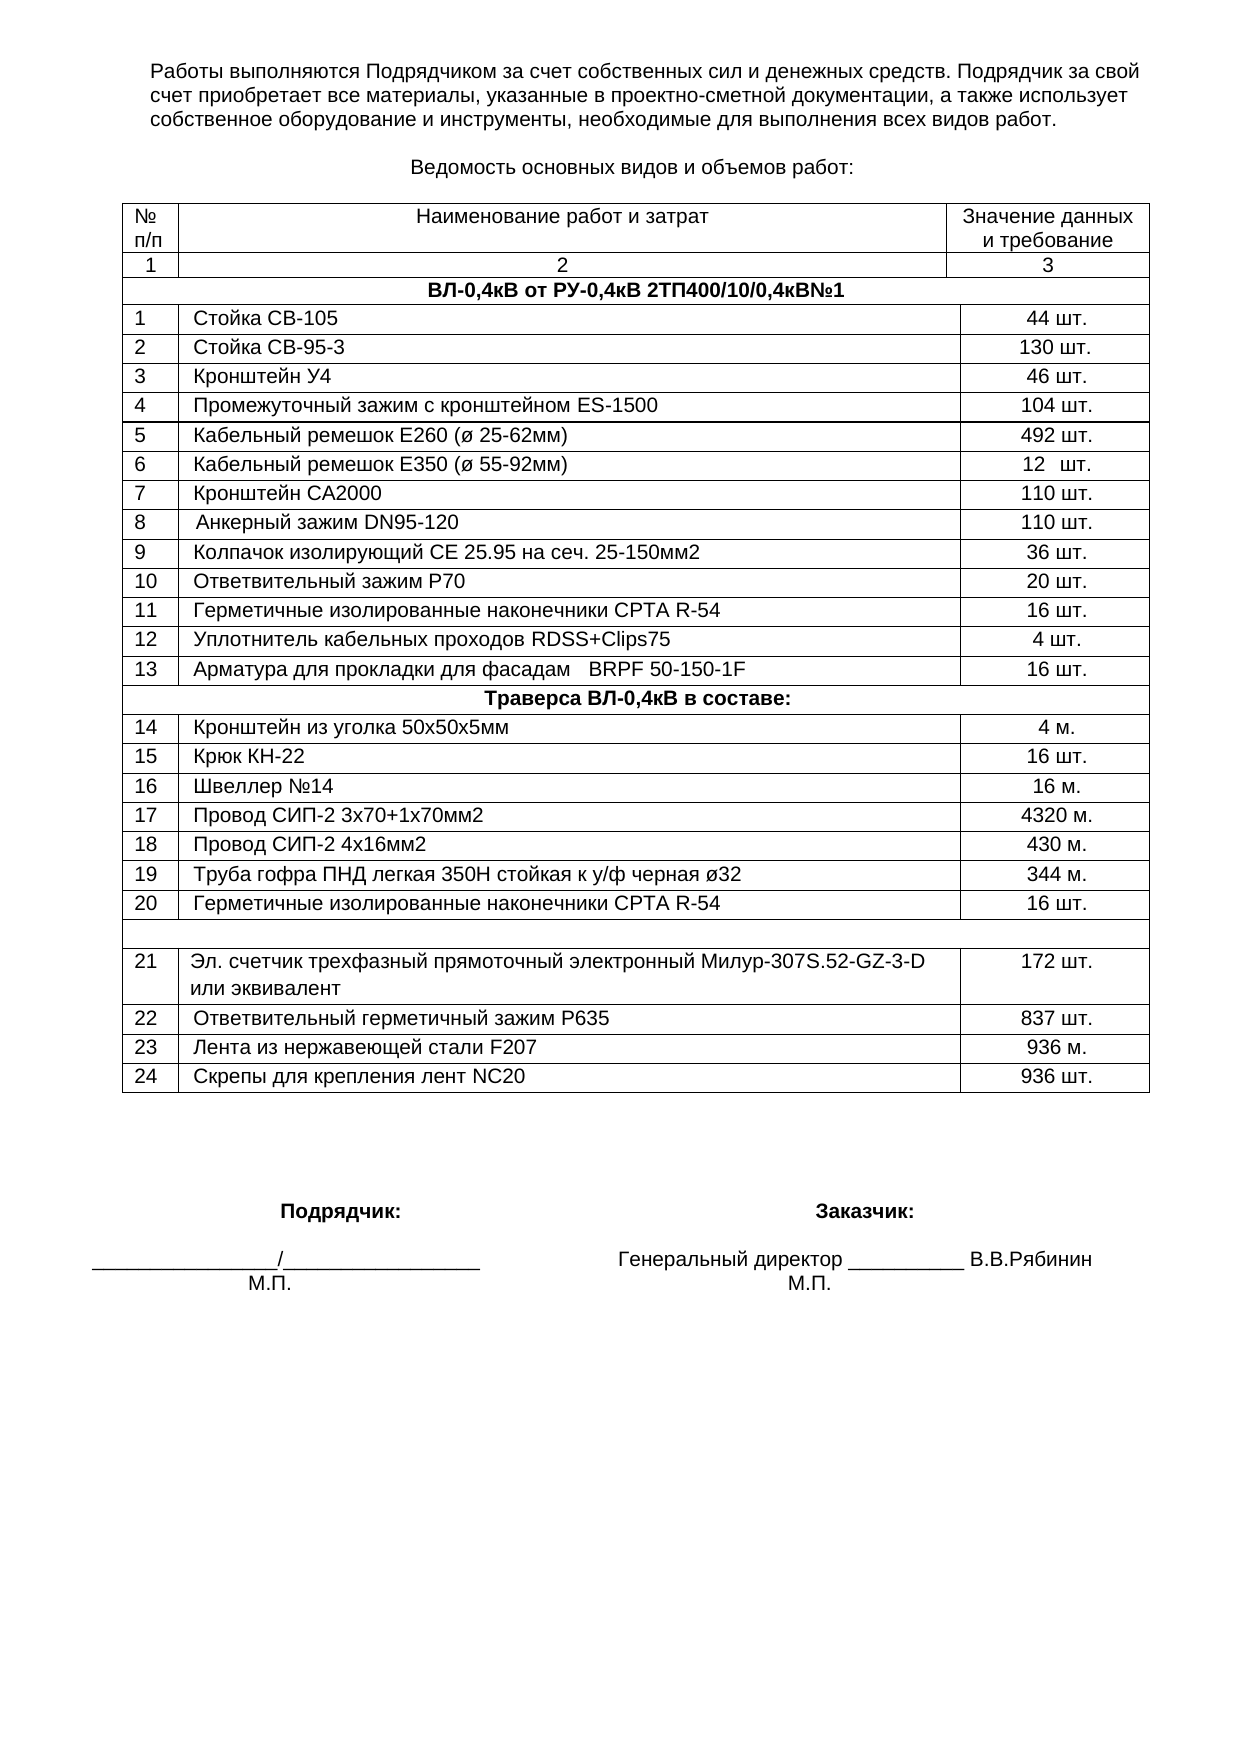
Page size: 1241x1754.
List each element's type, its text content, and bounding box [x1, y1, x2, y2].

table_cell 3 [947, 253, 1149, 277]
table_cell 1 [123, 305, 178, 333]
table_cell Промежуточный зажим с кронштейном ES-1500 [179, 393, 960, 421]
table_cell 172 шт. [961, 949, 1149, 1004]
table_cell Анкерный зажим DN95-120 [179, 510, 960, 538]
table_cell 46 шт. [961, 364, 1149, 392]
table_cell 4 м. [961, 715, 1149, 743]
text Ведомость основных видов и объемов работ: [112, 155, 1152, 179]
table_cell Труба гофра ПНД легкая 350Н стойкая к у/ф черная ø32 [179, 861, 960, 890]
table_cell Стойка СВ-105 [179, 305, 960, 333]
table_cell Провод СИП-2 4х16мм2 [179, 832, 960, 860]
table_cell Кронштейн из уголка 50х50х5мм [179, 715, 960, 743]
table_cell Генеральный директор __________ В.В.Рябинин [607, 1223, 1123, 1270]
table_cell 44 шт. [961, 305, 1149, 333]
table_cell Ответвительный герметичный зажим Р635 [179, 1005, 960, 1033]
table_cell шт. [961, 452, 1149, 480]
table_cell 104 шт. [961, 393, 1149, 421]
table_cell 19 [123, 861, 178, 890]
table_cell Арматура для прокладки для фасадам BRPF 50-150-1F [179, 657, 960, 685]
table_cell Провод СИП-2 3х70+1х70мм2 [179, 803, 960, 831]
table_cell 8 [123, 510, 178, 538]
table_cell 14 [123, 715, 178, 743]
table_cell 16 м. [961, 774, 1149, 802]
table_cell 16 шт. [961, 744, 1149, 773]
table_cell Лента из нержавеющей стали F207 [179, 1035, 960, 1063]
table_cell 12 [123, 627, 178, 656]
table_cell 4 [123, 393, 178, 421]
table_cell 936 м. [961, 1035, 1149, 1063]
table_cell 936 шт. [961, 1064, 1149, 1092]
table_cell Швеллер №14 [179, 774, 960, 802]
table_cell 24 [123, 1064, 178, 1092]
table_cell Скрепы для крепления лент NC20 [179, 1064, 960, 1092]
table_cell 16 шт. [961, 598, 1149, 626]
table_cell Кабельный ремешок Е350 (ø 55-92мм) [179, 452, 960, 480]
table_cell 22 [123, 1005, 178, 1033]
table_cell 36 шт. [961, 540, 1149, 568]
table_cell 23 [123, 1035, 178, 1063]
table_cell Траверса ВЛ-0,4кВ в составе: [123, 686, 1149, 714]
table_cell 130 шт. [961, 335, 1149, 363]
table_header Заказчик: [607, 1199, 1123, 1222]
table_cell Ответвительный зажим Р70 [179, 569, 960, 597]
table_cell 2 [179, 253, 946, 277]
table_cell 11 [123, 598, 178, 626]
table_cell Кронштейн СА2000 [179, 481, 960, 509]
table_cell Кронштейн У4 [179, 364, 960, 392]
table_cell 15 [123, 744, 178, 773]
table_cell 18 [123, 832, 178, 860]
table_cell Стойка СВ-95-3 [179, 335, 960, 363]
table_cell 9 [123, 540, 178, 568]
table_cell Герметичные изолированные наконечники CPTA R-54 [179, 891, 960, 919]
table_cell 7 [123, 481, 178, 509]
table_cell 344 м. [961, 861, 1149, 890]
table_cell [123, 920, 1149, 947]
text М.П. М.П. [75, 1270, 1152, 1294]
table_cell 2 [123, 335, 178, 363]
table_cell ВЛ-0,4кВ от РУ-0,4кВ 2ТП400/10/0,4кВ№1 [123, 278, 1149, 304]
table_cell 430 м. [961, 832, 1149, 860]
table_cell 1 [123, 253, 178, 277]
table_cell Крюк КН-22 [179, 744, 960, 773]
table_cell 21 [123, 949, 178, 1004]
table_cell 110 шт. [961, 481, 1149, 509]
table_cell Эл. cчетчик трехфазный прямоточный электронный Милур-307S.52-GZ-3-D или эквивалент [179, 949, 960, 1004]
table_cell 5 [123, 423, 178, 451]
table_header Наименование работ и затрат [179, 204, 946, 252]
table_header Значение данных и требование [947, 204, 1149, 252]
table_cell 3 [123, 364, 178, 392]
table_cell 16 шт. [961, 657, 1149, 685]
table_cell 20 [123, 891, 178, 919]
table_cell 4320 м. [961, 803, 1149, 831]
table_cell Уплотнитель кабельных проходов RDSS+Clips75 [179, 627, 960, 656]
table_cell 6 [123, 452, 178, 480]
table_cell 110 шт. [961, 510, 1149, 538]
table_cell Колпачок изолирующий СЕ 25.95 на сеч. 25-150мм2 [179, 540, 960, 568]
table_cell 16 шт. [961, 891, 1149, 919]
table_cell Кабельный ремешок Е260 (ø 25-62мм) [179, 423, 960, 451]
table_cell 4 шт. [961, 627, 1149, 656]
table_cell 17 [123, 803, 178, 831]
table_cell ________________/_________________ [75, 1223, 607, 1270]
table_cell 20 шт. [961, 569, 1149, 597]
table_header № п/п [123, 204, 178, 252]
text Работы выполняются Подрядчиком за счет собственных сил и денежных средств. Подрядчик за свой счет приобретает все материалы, указанные в проектно-сметной документации, а также использует собственное оборудование и инструменты, необходимые для выполнения всех видов работ. [150, 59, 1152, 131]
table_cell 10 [123, 569, 178, 597]
table_header Подрядчик: [75, 1199, 607, 1222]
table_cell 837 шт. [961, 1005, 1149, 1033]
table_cell 13 [123, 657, 178, 685]
table_cell 16 [123, 774, 178, 802]
table_cell 492 шт. [961, 423, 1149, 451]
table_cell Герметичные изолированные наконечники CPTA R-54 [179, 598, 960, 626]
